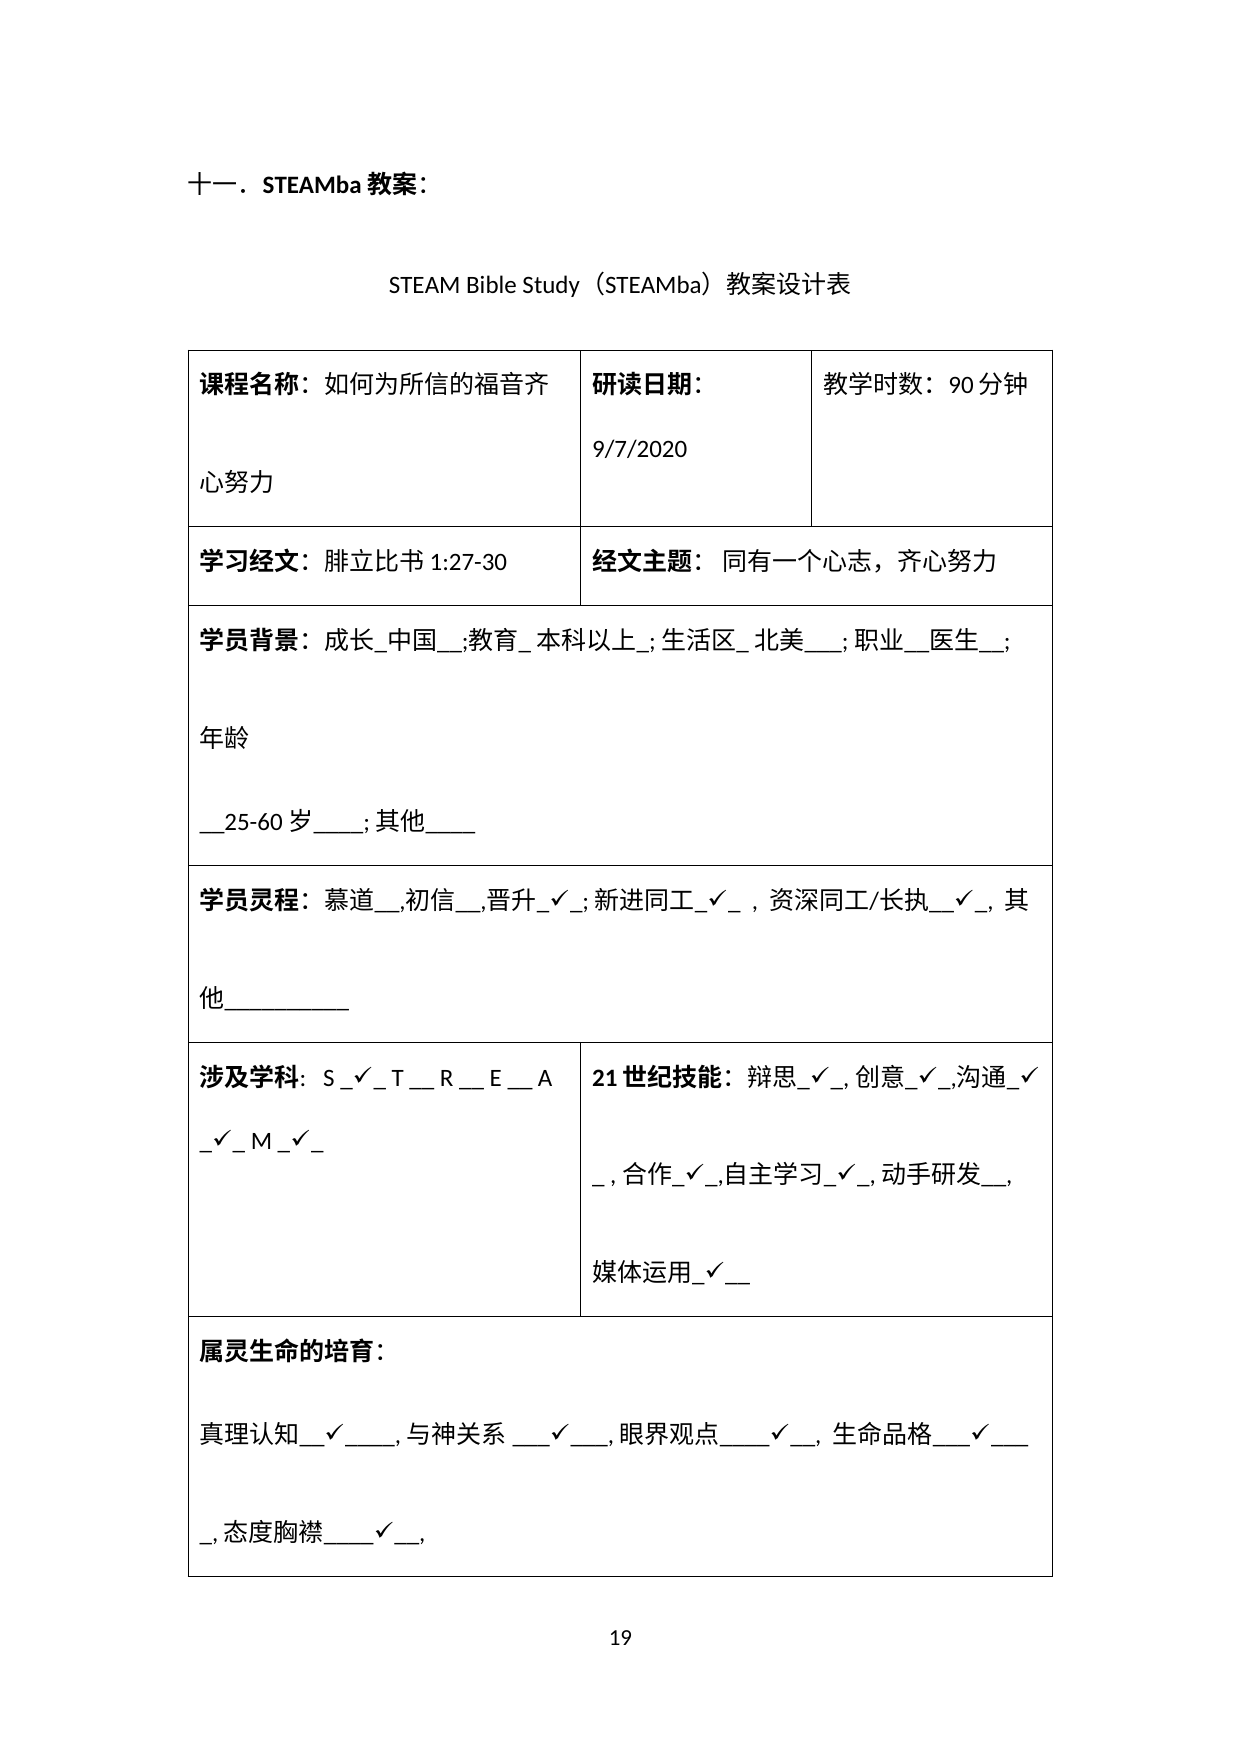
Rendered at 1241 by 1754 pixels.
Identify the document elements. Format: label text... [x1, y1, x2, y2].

table_header 研读日期：9/7/2020 [581, 351, 811, 526]
table_cell 经文主题： 同有一个心志，齐心努力 [581, 527, 1052, 605]
table_header 教学时数：90分钟 [812, 351, 1052, 526]
table_header 课程名称：如何为所信的福音齐心努力 [189, 351, 580, 526]
table_cell 学员背景：成长_中国__;教育_ 本科以上_; 生活区_ 北美___; 职业__医生__; 年龄 __25-60 岁____; 其他____ [189, 606, 1052, 865]
table_cell 学员灵程：慕道__,初信__,晋升__; 新进同工__ , 资深同工/长执___, 其他__________ [189, 866, 1052, 1042]
table_cell 学习经文：腓立比书1:27-30 [189, 527, 580, 605]
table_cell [189, 1317, 1052, 1576]
table_cell 涉及学科: S __ T __ R __ E __ A __ M __ [189, 1043, 580, 1316]
text 十一．STEAMba 教案： [187, 150, 1053, 215]
text STEAM Bible Study（STEAMba）教案设计表 [187, 250, 1053, 315]
table_cell 21世纪技能：辩思__, 创意__,沟通__ , 合作__,自主学习__, 动手研发__, 媒体运用___ [581, 1043, 1052, 1316]
